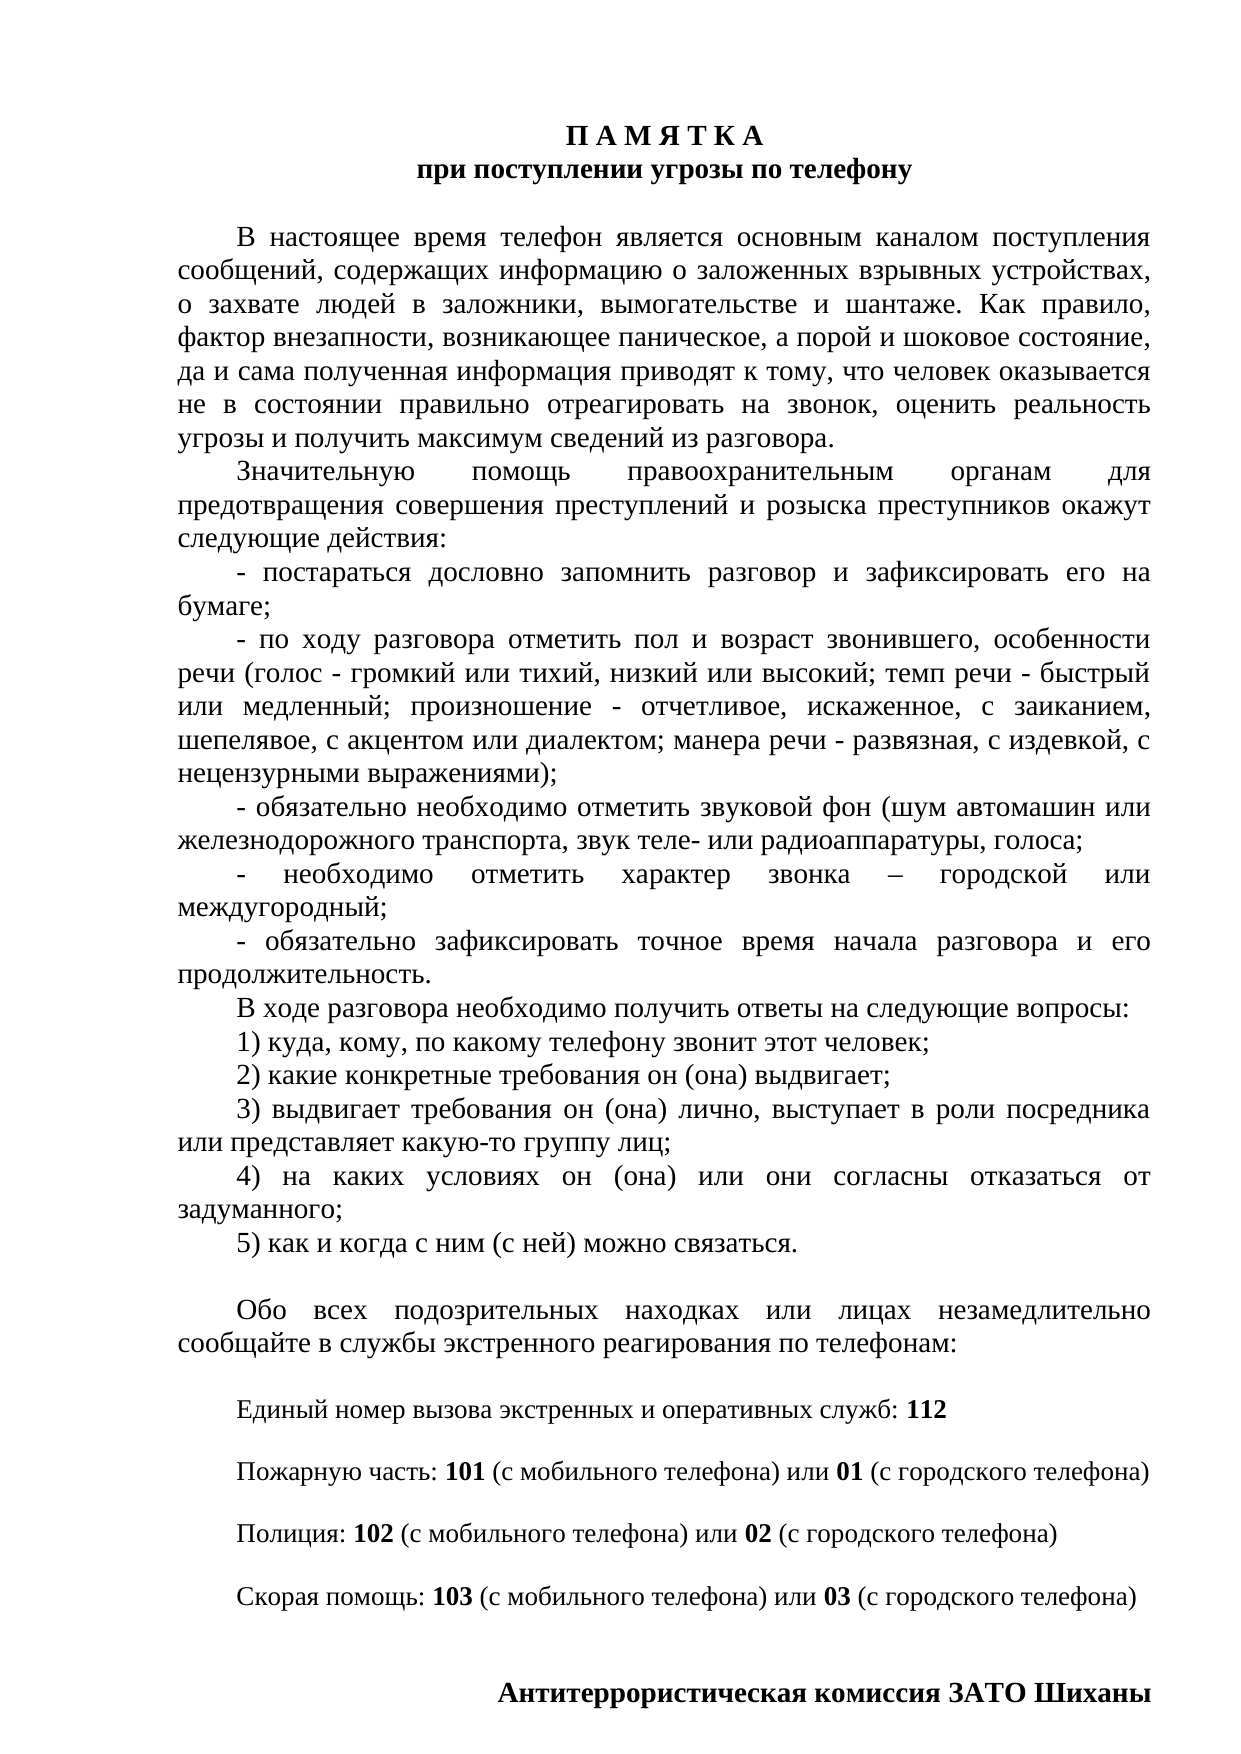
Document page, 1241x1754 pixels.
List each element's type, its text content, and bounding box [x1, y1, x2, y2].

text - необходимо отметить характер звонка – городской или междугородный; [177, 856, 1152, 923]
text - обязательно необходимо отметить звуковой фон (шум автомашин или железнодорожного транспорта, звук теле- или радиоаппаратуры, голоса; [177, 789, 1152, 856]
text Скорая помощь: 103 (с мобильного телефона) или 03 (с городского телефона) [177, 1579, 1152, 1611]
text 2) какие конкретные требования он (она) выдвигает; [177, 1057, 1152, 1091]
text Обо всех подозрительных находках или лицах незамедлительно сообщайте в службы экстренного реагирования по телефонам: [177, 1292, 1152, 1359]
text при поступлении угрозы по телефону [177, 152, 1152, 185]
text 5) как и когда с ним (с ней) можно связаться. [177, 1225, 1152, 1258]
text В ходе разговора необходимо получить ответы на следующие вопросы: [177, 990, 1152, 1024]
text Единый номер вызова экстренных и оперативных служб: 112 [177, 1393, 1152, 1424]
text 3) выдвигает требования он (она) лично, выступает в роли посредника или представляет какую-то группу лиц; [177, 1091, 1152, 1158]
text В настоящее время телефон является основным каналом поступления сообщений, содержащих информацию о заложенных взрывных устройствах, о захвате людей в заложники, вымогательстве и шантаже. Как правило, фактор внезапности, возникающее паническое, а порой и шоковое состояние, да и сама полученная информация приводят к тому, что человек оказывается не в состоянии правильно отреагировать на звонок, оценить реальность угрозы и получить максимум сведений из разговора. [177, 219, 1152, 453]
text - обязательно зафиксировать точное время начала разговора и его продолжительность. [177, 923, 1152, 990]
text П А М Я Т К А [177, 118, 1152, 152]
text Пожарную часть: 101 (с мобильного телефона) или 01 (с городского телефона) [177, 1455, 1152, 1486]
text Значительную помощь правоохранительным органам для предотвращения совершения преступлений и розыска преступников окажут следующие действия: [177, 453, 1152, 554]
text - постараться дословно запомнить разговор и зафиксировать его на бумаге; [177, 554, 1152, 621]
text Антитеррористическая комиссия ЗАТО Шиханы [177, 1675, 1152, 1709]
text Полиция: 102 (с мобильного телефона) или 02 (с городского телефона) [177, 1517, 1152, 1548]
text - по ходу разговора отметить пол и возраст звонившего, особенности речи (голос - громкий или тихий, низкий или высокий; темп речи - быстрый или медленный; произношение - отчетливое, искаженное, с заиканием, шепелявое, с акцентом или диалектом; манера речи - развязная, с издевкой, с нецензурными выражениями); [177, 621, 1152, 789]
text 1) куда, кому, по какому телефону звонит этот человек; [177, 1024, 1152, 1057]
text 4) на каких условиях он (она) или они согласны отказаться от задуманного; [177, 1158, 1152, 1225]
